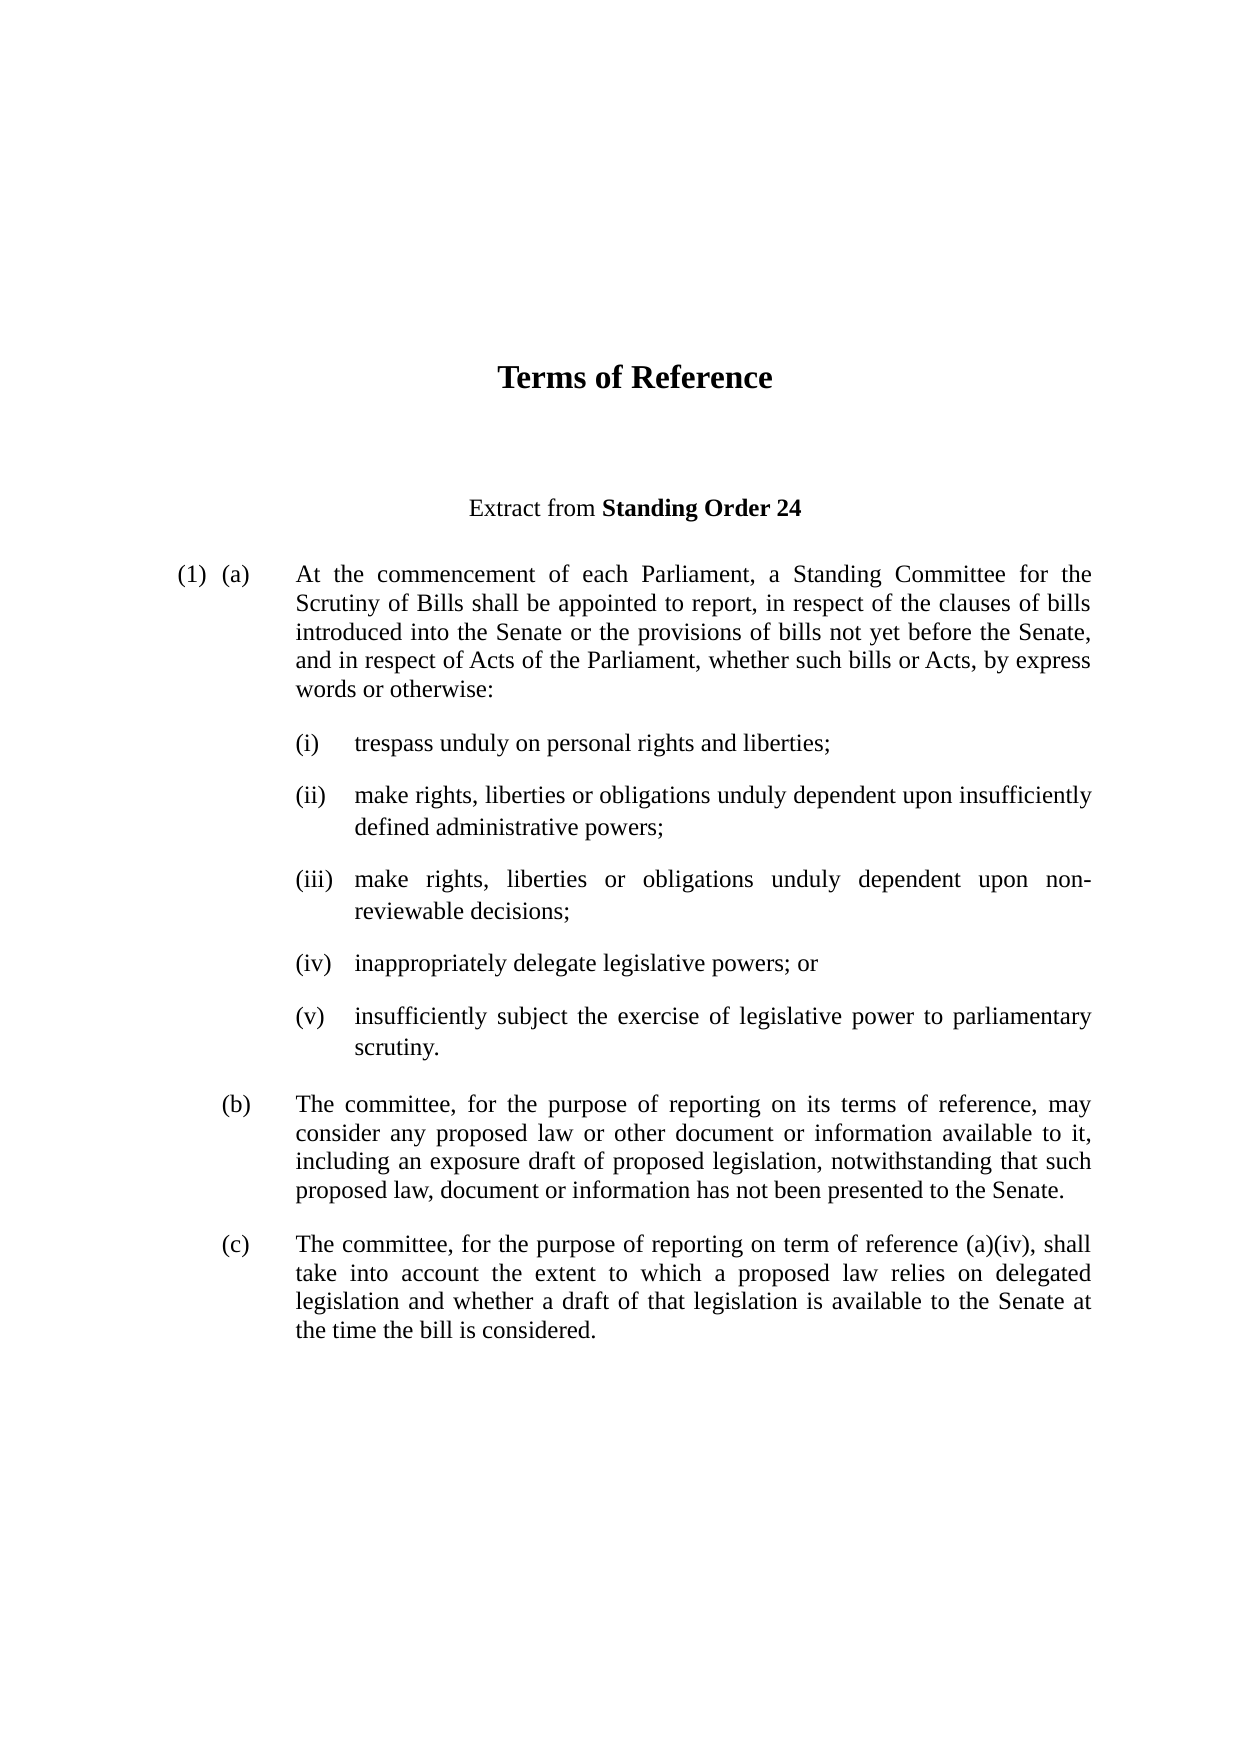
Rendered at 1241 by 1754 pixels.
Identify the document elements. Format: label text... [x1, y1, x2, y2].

text (1) (a) At the commencement of each Parliament, a Standing Committee for the Scrutiny of Bills shall be appointed to report, in respect of the clauses of bills introduced into the Senate or the provisions of bills not yet before the Senate, and in respect of Acts of the Parliament, whether such bills or Acts, by express words or otherwise: [177, 559, 1092, 703]
text (v) insufficiently subject the exercise of legislative power to parliamentary scrutiny. [295, 1001, 1092, 1061]
text Terms of Reference [177, 357, 1092, 395]
text (c) The committee, for the purpose of reporting on term of reference (a)(iv), shall take into account the extent to which a proposed law relies on delegated legislation and whether a draft of that legislation is available to the Senate at the time the bill is considered. [177, 1229, 1092, 1344]
text (ii) make rights, liberties or obligations unduly dependent upon insufficiently defined administrative powers; [295, 781, 1092, 841]
text (b) The committee, for the purpose of reporting on its terms of reference, may consider any proposed law or other document or information available to it, including an exposure draft of proposed legislation, notwithstanding that such proposed law, document or information has not been presented to the Senate. [177, 1089, 1092, 1204]
text Extract from Standing Order 24 [177, 493, 1092, 522]
text (iv) inappropriately delegate legislative powers; or [295, 948, 1092, 977]
text (i) trespass unduly on personal rights and liberties; [295, 728, 1092, 757]
text (iii) make rights, liberties or obligations unduly dependent upon non-reviewable decisions; [295, 864, 1092, 925]
